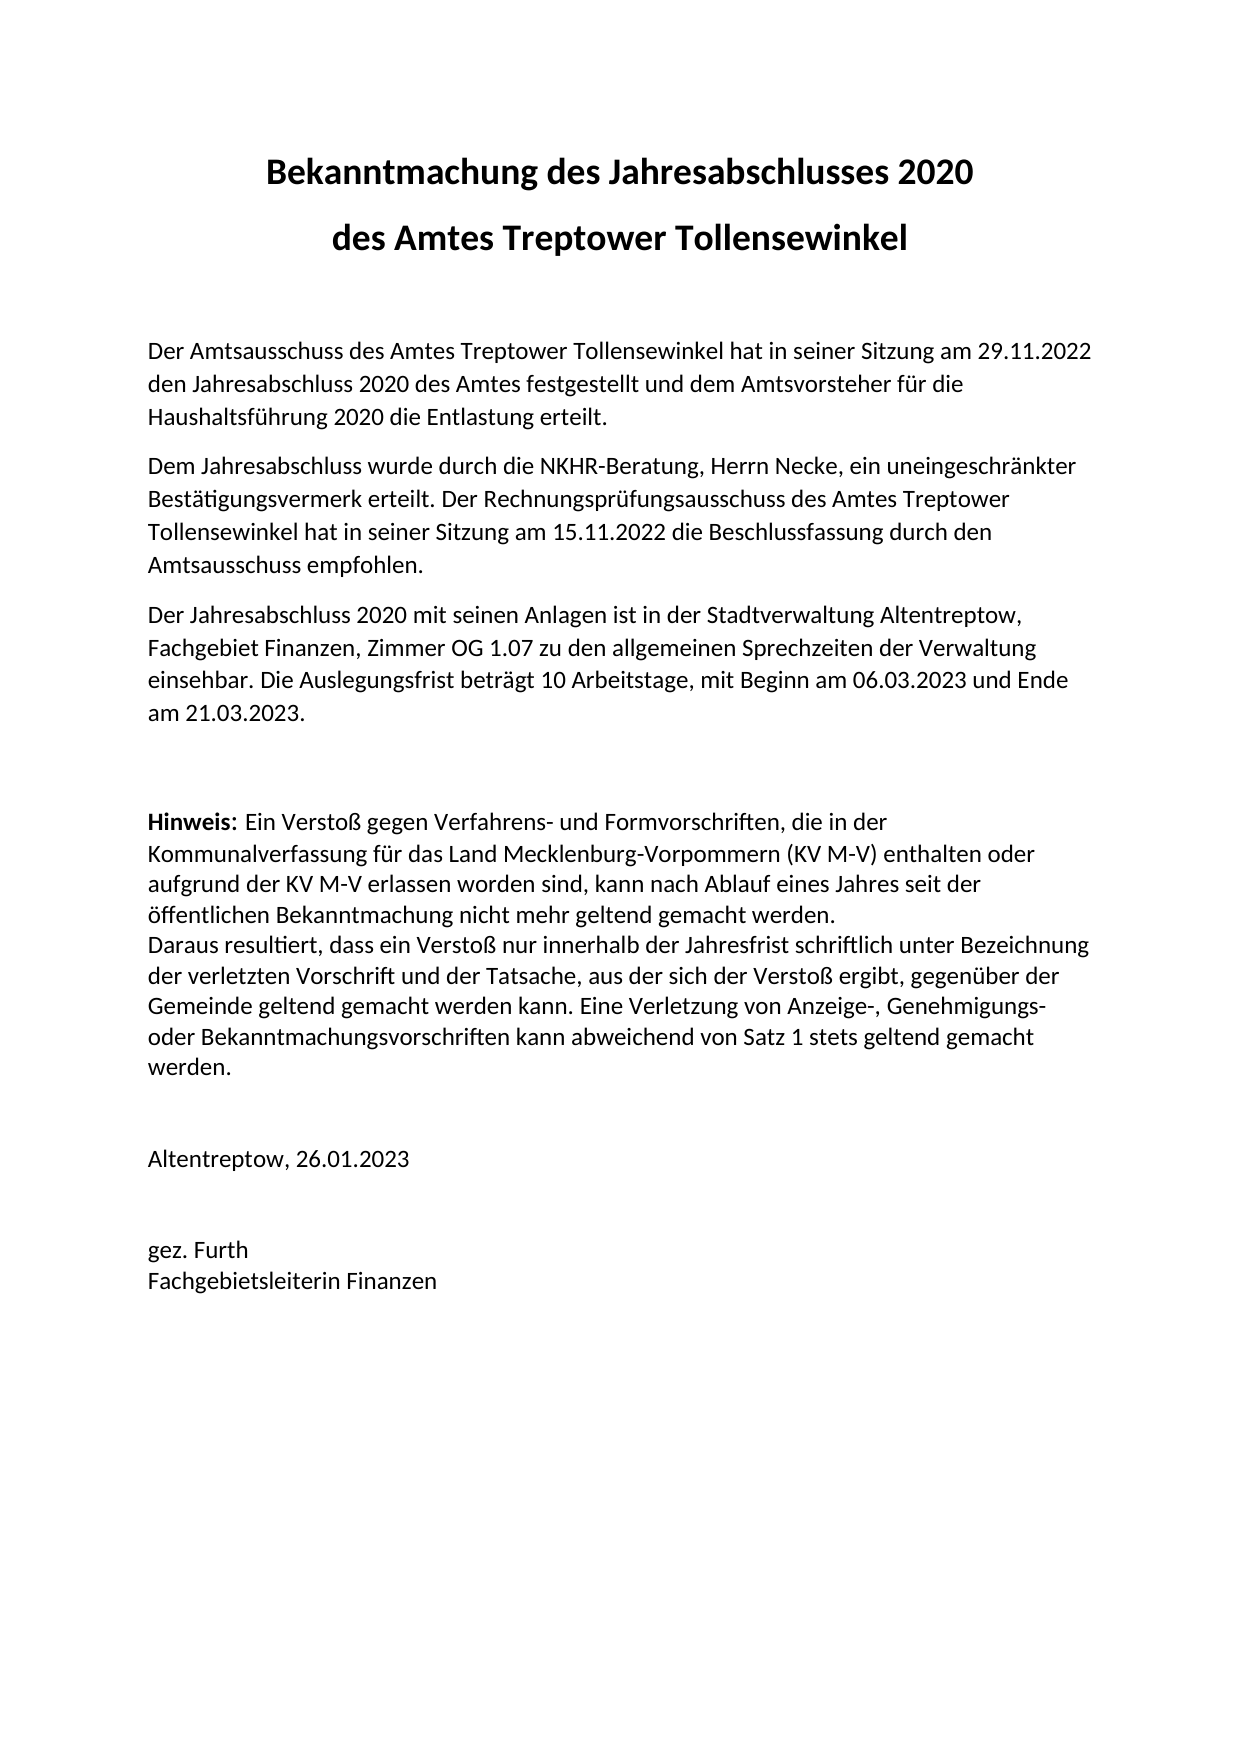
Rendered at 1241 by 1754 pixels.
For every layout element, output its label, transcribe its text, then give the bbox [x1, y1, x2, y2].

text Fachgebietsleiterin Finanzen [148, 1265, 1093, 1296]
text Der Amtsausschuss des Amtes Treptower Tollensewinkel hat in seiner Sitzung am 29.11.2022 den Jahresabschluss 2020 des Amtes festgestellt und dem Amtsvorsteher für die Haushaltsführung 2020 die Entlastung erteilt. [148, 335, 1093, 431]
text Dem Jahresabschluss wurde durch die NKHR-Beratung, Herrn Necke, ein uneingeschränkter Bestätigungsvermerk erteilt. Der Rechnungsprüfungsausschuss des Amtes Treptower Tollensewinkel hat in seiner Sitzung am 15.11.2022 die Beschlussfassung durch den Amtsausschuss empfohlen. [148, 450, 1093, 580]
text Bekanntmachung des Jahresabschlusses 2020 [148, 148, 1093, 193]
text des Amtes Treptower Tollensewinkel [148, 214, 1093, 259]
text Hinweis: Ein Verstoß gegen Verfahrens- und Formvorschriften, die in der Kommunalverfassung für das Land Mecklenburg-Vorpommern (KV M-V) enthalten oder aufgrund der KV M-V erlassen worden sind, kann nach Ablauf eines Jahres seit der öffentlichen Bekanntmachung nicht mehr geltend gemacht werden. [148, 802, 1093, 929]
text Der Jahresabschluss 2020 mit seinen Anlagen ist in der Stadtverwaltung Altentreptow, Fachgebiet Finanzen, Zimmer OG 1.07 zu den allgemeinen Sprechzeiten der Verwaltung einsehbar. Die Auslegungsfrist beträgt 10 Arbeitstage, mit Beginn am 06.03.2023 und Ende am 21.03.2023. [148, 599, 1093, 728]
text Altentreptow, 26.01.2023 [148, 1143, 1093, 1173]
text Daraus resultiert, dass ein Verstoß nur innerhalb der Jahresfrist schriftlich unter Bezeichnung der verletzten Vorschrift und der Tatsache, aus der sich der Verstoß ergibt, gegenüber der Gemeinde geltend gemacht werden kann. Eine Verletzung von Anzeige-, Genehmigungs- oder Bekanntmachungsvorschriften kann abweichend von Satz 1 stets geltend gemacht werden. [148, 929, 1093, 1082]
text gez. Furth [148, 1234, 1093, 1265]
